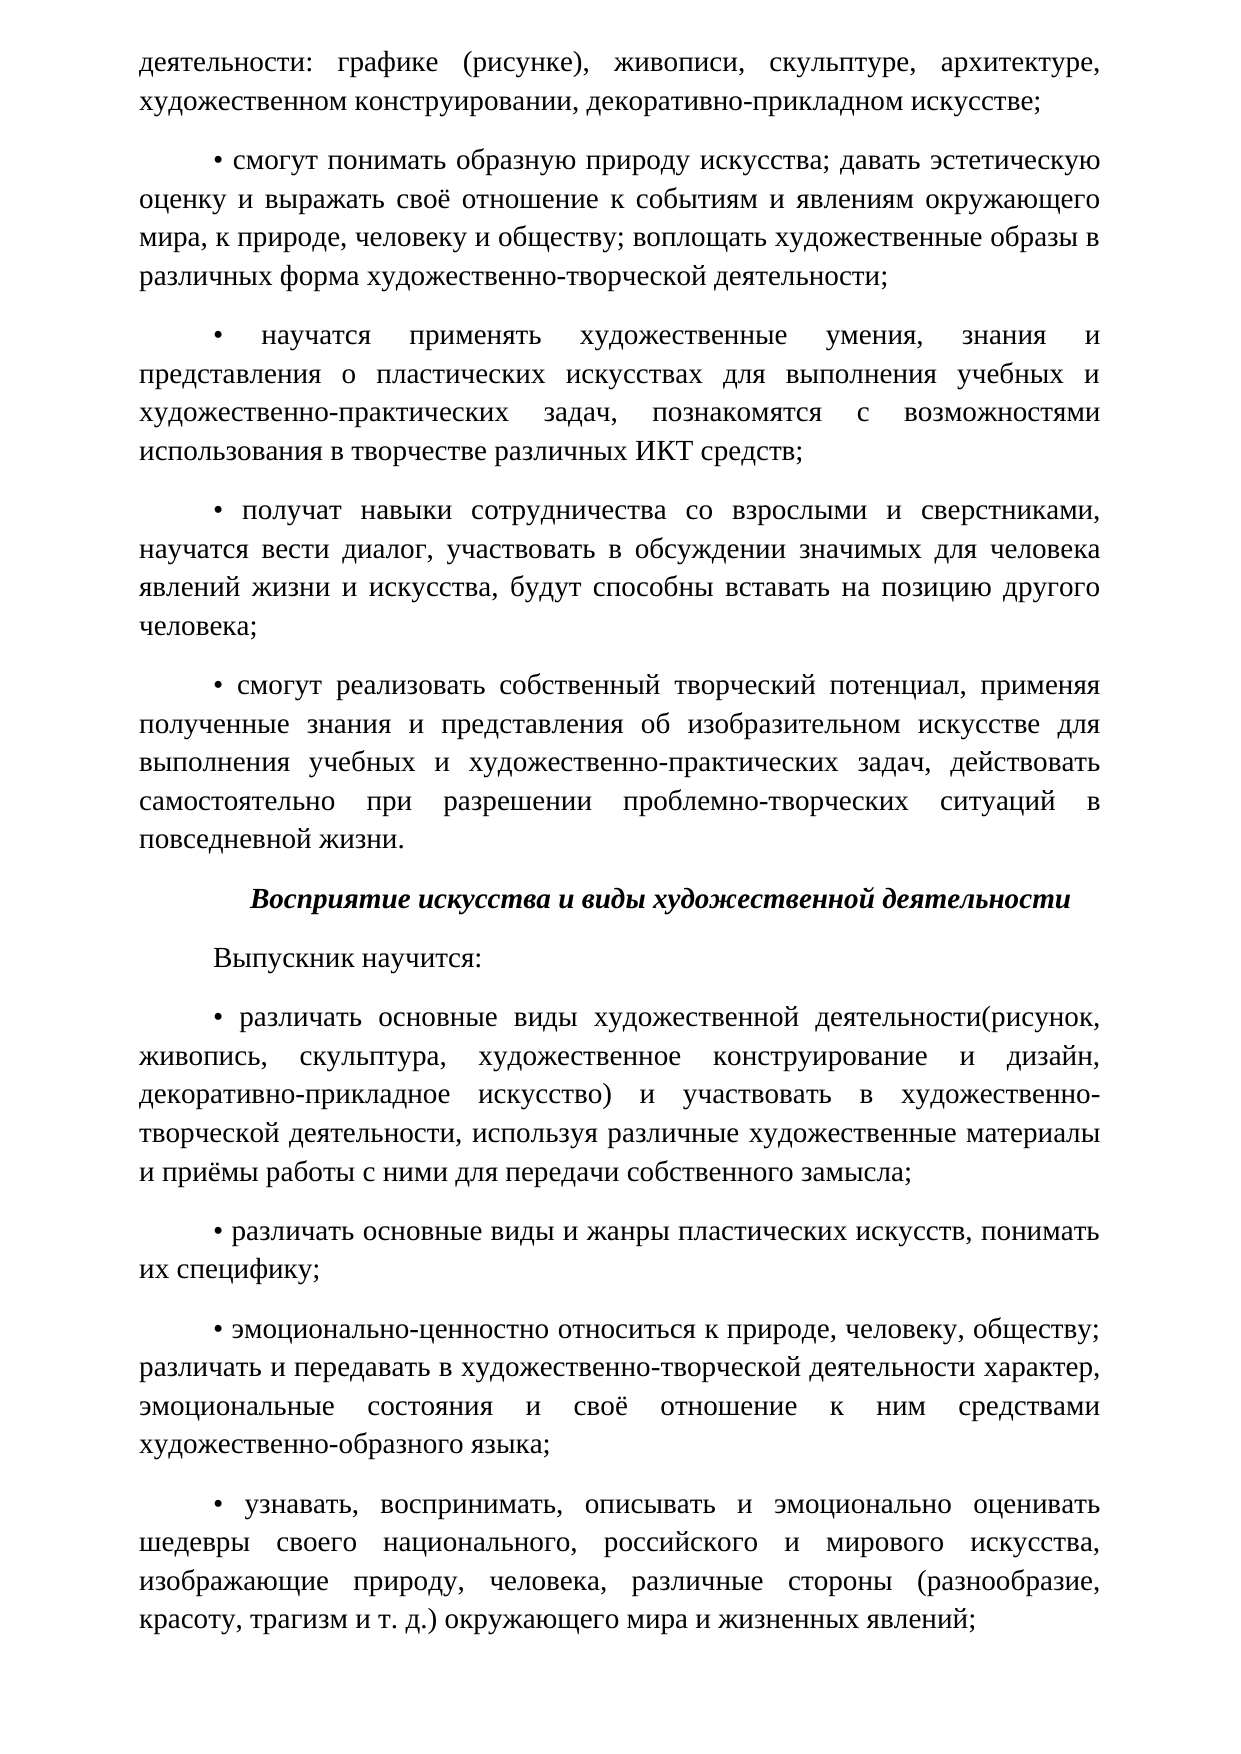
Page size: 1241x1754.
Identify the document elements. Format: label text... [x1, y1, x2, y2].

text Выпускник научится: [139, 940, 1101, 974]
text • эмоционально-ценностно относиться к природе, человеку, обществу; различать и передавать в художественно-творческой деятельности характер, эмоциональные состояния и своё отношение к ним средствами художественно-образного языка; [139, 1311, 1101, 1460]
text • узнавать, воспринимать, описывать и эмоционально оценивать шедевры своего национального, российского и мирового искусства, изображающие природу, человека, различные стороны (разнообразие, красоту, трагизм и т. д.) окружающего мира и жизненных явлений; [139, 1486, 1101, 1635]
text Восприятие искусства и виды художественной деятельности [139, 881, 1101, 914]
text • получат навыки сотрудничества со взрослыми и сверстниками, научатся вести диалог, участвовать в обсуждении значимых для человека явлений жизни и искусства, будут способны вставать на позицию другого человека; [139, 492, 1101, 641]
text • различать основные виды и жанры пластических искусств, понимать их специфику; [139, 1213, 1101, 1285]
text • смогут понимать образную природу искусства; давать эстетическую оценку и выражать своё отношение к событиям и явлениям окружающего мира, к природе, человеку и обществу; воплощать художественные образы в различных форма художественно-творческой деятельности; [139, 142, 1101, 291]
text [139, 44, 1101, 116]
text • смогут реализовать собственный творческий потенциал, применяя полученные знания и представления об изобразительном искусстве для выполнения учебных и художественно-практических задач, действовать самостоятельно при разрешении проблемно-творческих ситуаций в повседневной жизни. [139, 667, 1101, 855]
text • научатся применять художественные умения, знания и представления о пластических искусствах для выполнения учебных и художественно-практических задач, познакомятся с возможностями использования в творчестве различных ИКТ средств; [139, 317, 1101, 466]
text • различать основные виды художественной деятельности(рисунок, живопись, скульптура, художественное конструирование и дизайн, декоративно-прикладное искусство) и участвовать в художественно-творческой деятельности, используя различные художественные материалы и приёмы работы с ними для передачи собственного замысла; [139, 999, 1101, 1187]
